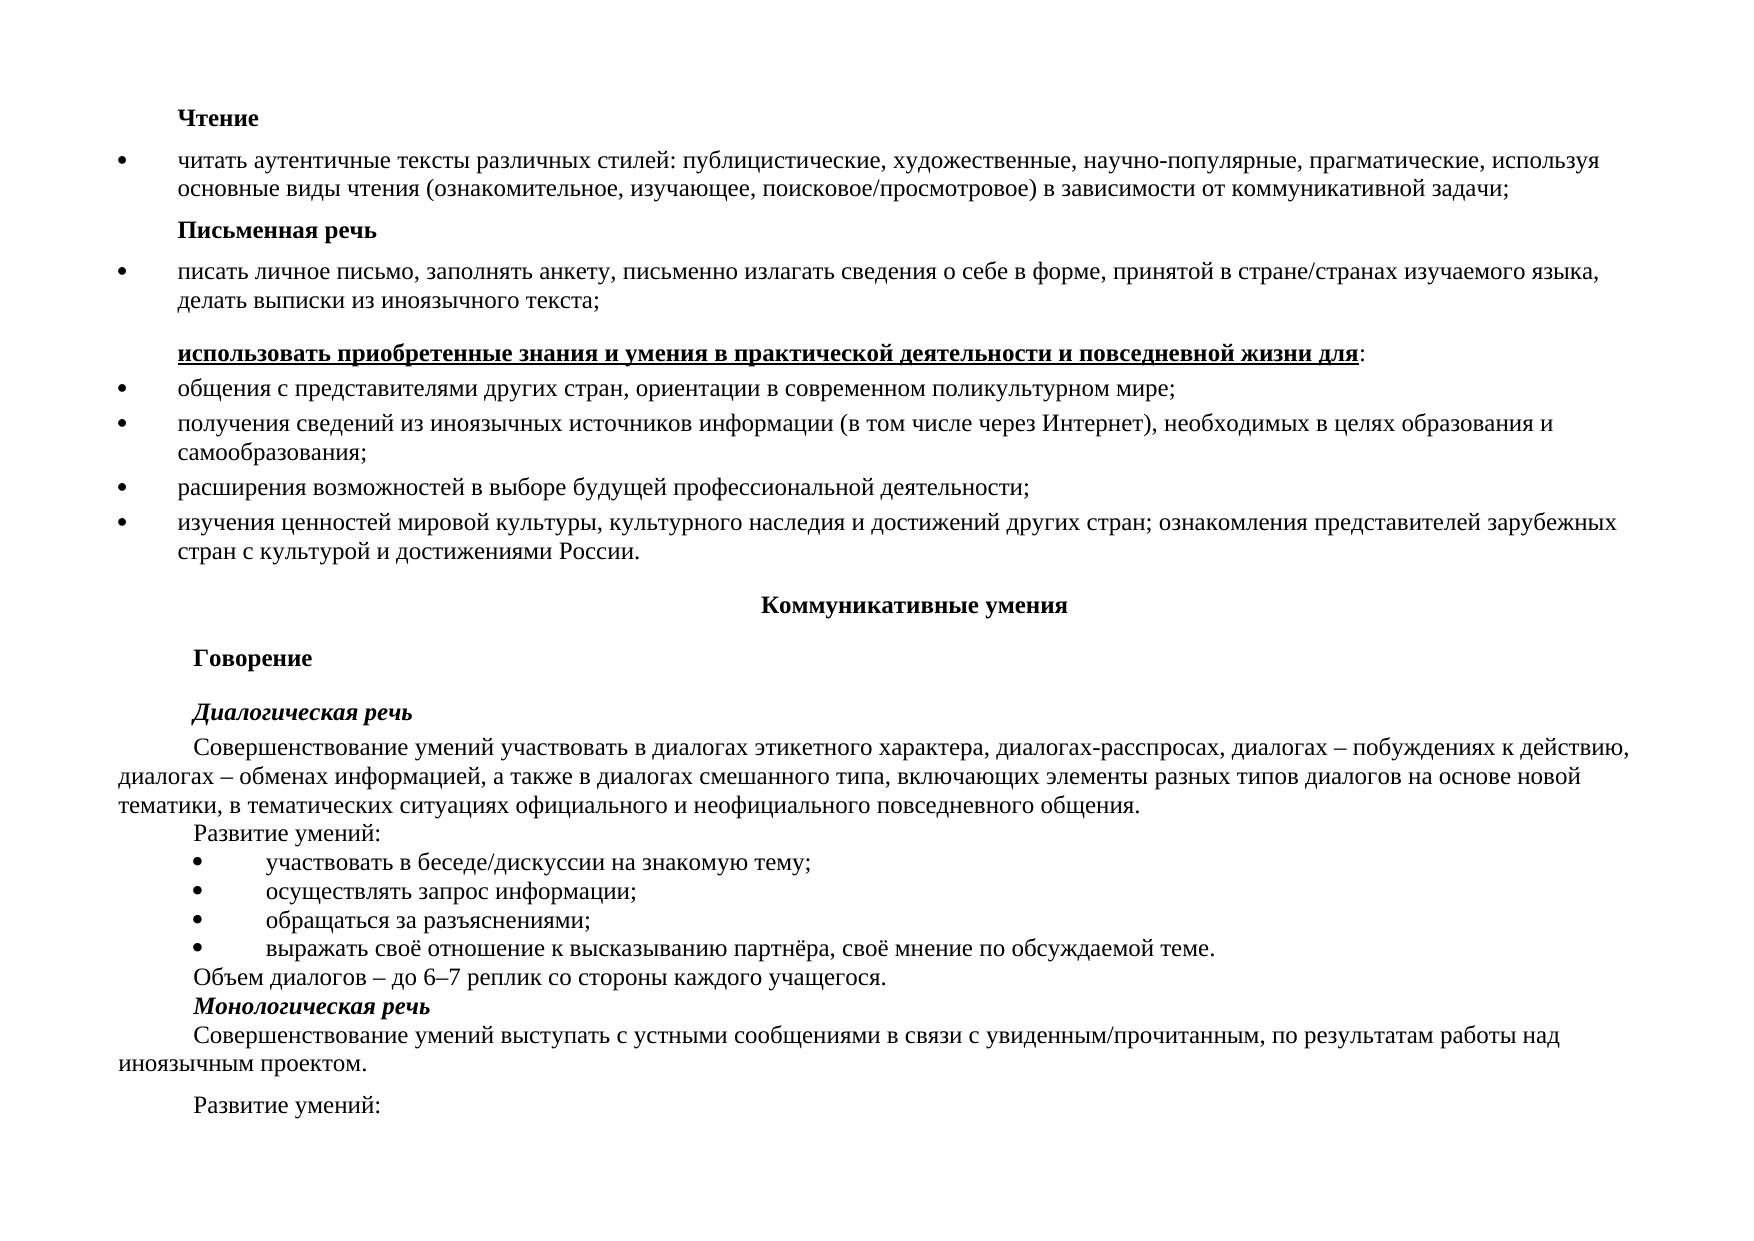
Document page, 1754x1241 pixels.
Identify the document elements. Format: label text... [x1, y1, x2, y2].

text Письменная речь [118, 215, 1636, 243]
text Монологическая речь [118, 991, 1636, 1020]
text использовать приобретенные знания и умения в практической деятельности и повседневной жизни для: [177, 338, 1636, 367]
subtitle Коммуникативные умения [118, 590, 1636, 618]
list писать личное письмо, заполнять анкету, письменно излагать сведения о себе в форме, принятой в стране/странах изучаемого языка, делать выписки из иноязычного текста; [118, 256, 1636, 313]
list читать аутентичные тексты различных стилей: публицистические, художественные, научно-популярные, прагматические, используя основные виды чтения (ознакомительное, изучающее, поисковое/просмотровое) в зависимости от коммуникативной задачи; [118, 145, 1621, 202]
list участвовать в беседе/дискуссии на знакомую тему; [118, 847, 1636, 876]
subtitle Говорение [118, 643, 1636, 672]
text Совершенствование умений выступать с устными сообщениями в связи с увиденным/прочитанным, по результатам работы над иноязычным проектом. [118, 1020, 1636, 1077]
text Чтение [118, 103, 1636, 132]
list общения с представителями других стран, ориентации в современном поликультурном мире; [118, 373, 1636, 402]
subtitle Диалогическая речь [118, 697, 1636, 726]
text Совершенствование умений участвовать в диалогах этикетного характера, диалогах-расспросах, диалогах – побуждениях к действию, диалогах – обменах информацией, а также в диалогах смешанного типа, включающих элементы разных типов диалогов на основе новой тематики, в тематических ситуациях официального и неофициального повседневного общения. [118, 732, 1636, 818]
list осуществлять запрос информации; [118, 876, 1636, 905]
list выражать своё отношение к высказыванию партнёра, своё мнение по обсуждаемой теме. [118, 933, 1636, 962]
list расширения возможностей в выборе будущей профессиональной деятельности; [118, 472, 1636, 501]
text Развитие умений: [118, 818, 1636, 847]
list обращаться за разъяснениями; [118, 905, 1636, 933]
text Объем диалогов – до 6–7 реплик со стороны каждого учащегося. [118, 962, 1636, 991]
list получения сведений из иноязычных источников информации (в том числе через Интернет), необходимых в целях образования и самообразования; [118, 408, 1636, 466]
text Развитие умений: [118, 1090, 1636, 1118]
list изучения ценностей мировой культуры, культурного наследия и достижений других стран; ознакомления представителей зарубежных стран с культурой и достижениями России. [118, 507, 1636, 565]
